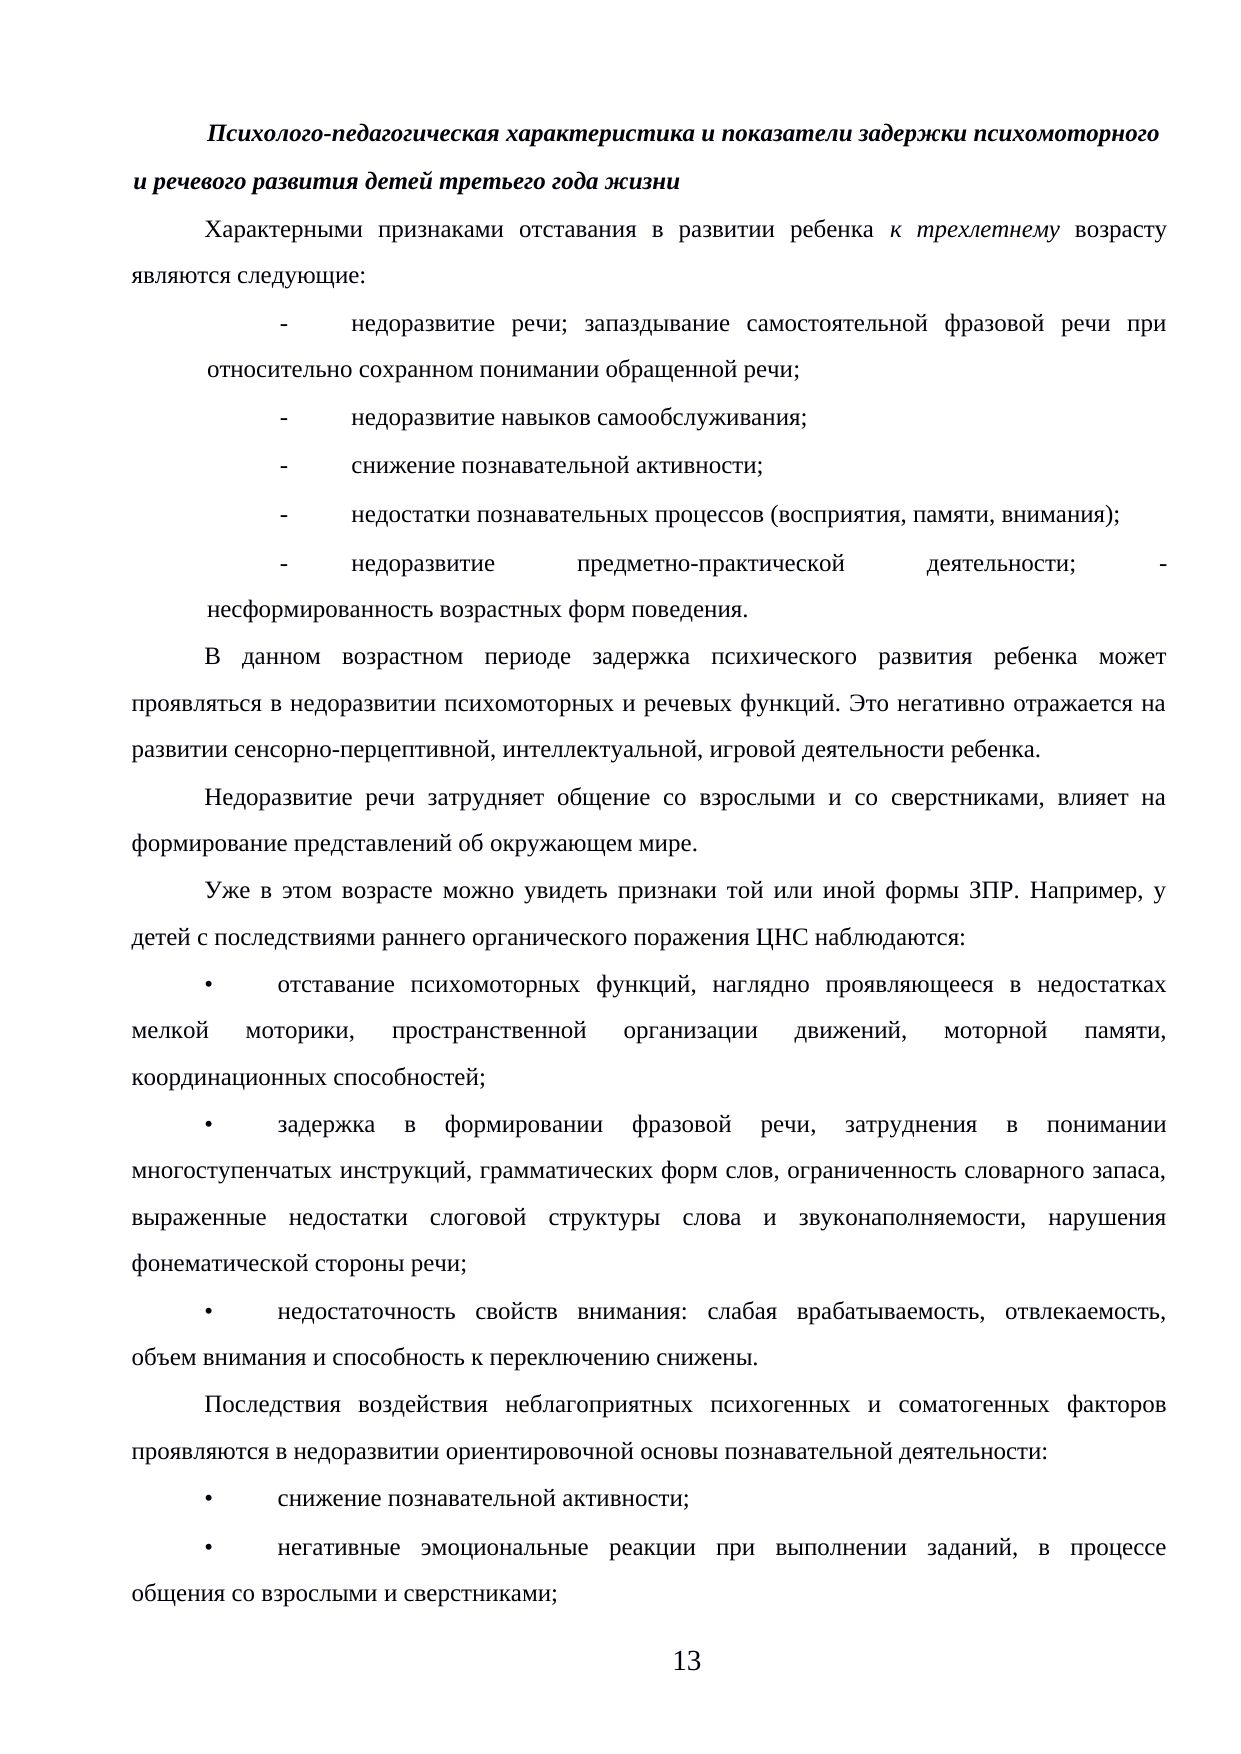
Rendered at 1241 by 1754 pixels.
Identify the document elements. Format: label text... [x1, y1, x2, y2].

text Уже в этом возрасте можно увидеть признаки той или иной формы ЗПР. Например, у детей с последствиями раннего органического поражения ЦНС наблюдаются: [131, 875, 1167, 950]
text Характерными признаками отставания в развитии ребенка к трехлетнему возрасту являются следующие: [131, 214, 1167, 289]
list недоразвитие речи; запаздывание самостоятельной фразовой речи при относительно сохранном понимании обращенной речи; [207, 308, 1167, 383]
list задержка в формировании фразовой речи, затруднения в понимании многоступенчатых инструкций, грамматических форм слов, ограниченность словарного запаса, выраженные недостатки слоговой структуры слова и звуконаполняемости, нарушения фонематической стороны речи; [131, 1109, 1167, 1277]
list недостатки познавательных процессов (восприятия, памяти, внимания); [207, 499, 1167, 527]
list негативные эмоциональные реакции при выполнении заданий, в процессе общения со взрослыми и сверстниками; [131, 1532, 1167, 1607]
list снижение познавательной активности; [207, 450, 1167, 479]
list недоразвитие навыков самообслуживания; [207, 402, 1167, 430]
list недостаточность свойств внимания: слабая врабатываемость, отвлекаемость, объем внимания и способность к переключению снижены. [131, 1296, 1167, 1371]
list недоразвитие предметно-практической деятельности; - несформированность возрастных форм поведения. [207, 547, 1167, 623]
list отставание психомоторных функций, наглядно проявляющееся в недостатках мелкой моторики, пространственной организации движений, моторной памяти, координационных способностей; [131, 969, 1167, 1091]
subtitle Психолого-педагогическая характеристика и показатели задержки психомоторного и речевого развития детей третьего года жизни [133, 118, 1182, 195]
text Последствия воздействия неблагоприятных психогенных и соматогенных факторов проявляются в недоразвитии ориентировочной основы познавательной деятельности: [131, 1389, 1167, 1464]
text В данном возрастном периоде задержка психического развития ребенка может проявляться в недоразвитии психомоторных и речевых функций. Это негативно отражается на развитии сенсорно-перцептивной, интеллектуальной, игровой деятельности ребенка. [131, 641, 1167, 763]
text Недоразвитие речи затрудняет общение со взрослыми и со сверстниками, влияет на формирование представлений об окружающем мире. [131, 782, 1167, 857]
list снижение познавательной активности; [131, 1483, 1167, 1512]
